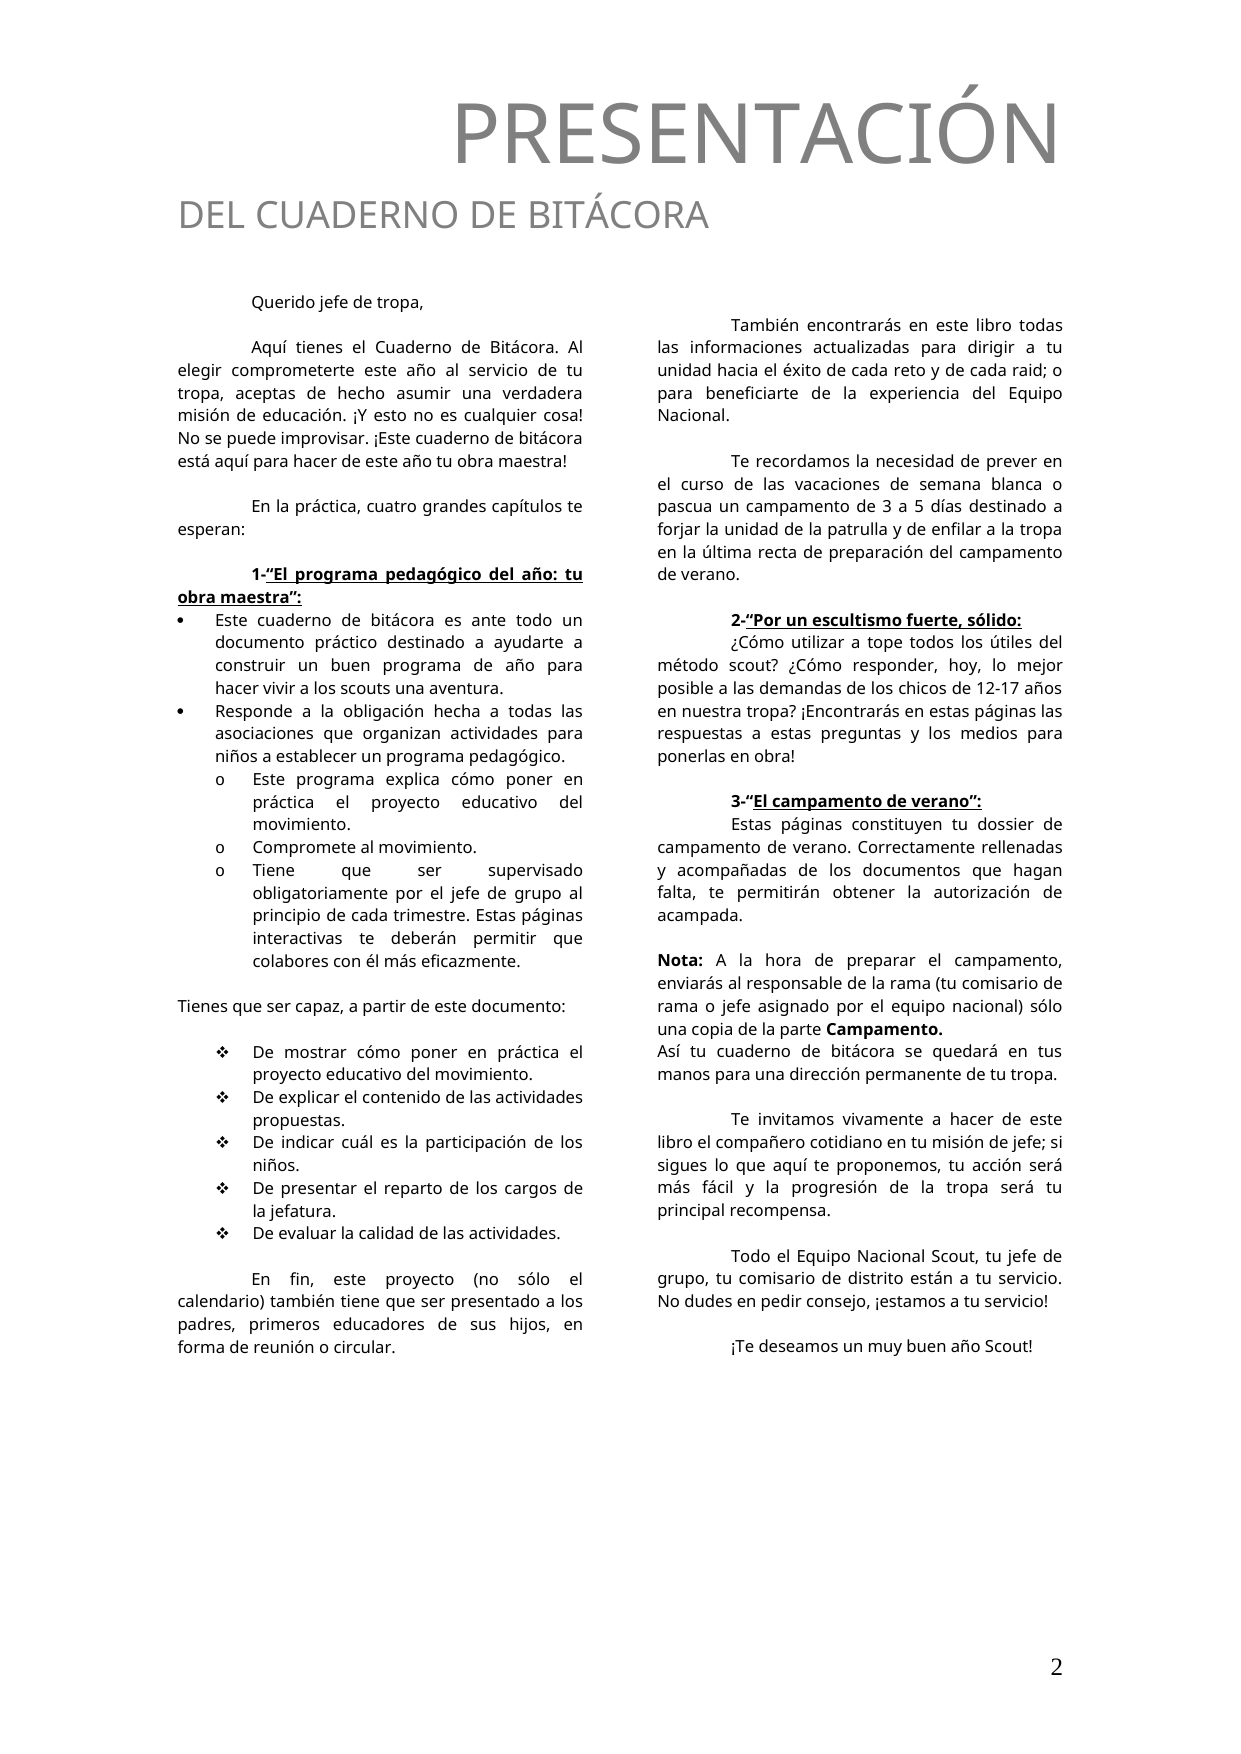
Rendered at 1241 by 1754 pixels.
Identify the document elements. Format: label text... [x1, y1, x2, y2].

text También encontrarás en este libro todas las informaciones actualizadas para dirigir a tu unidad hacia el éxito de cada reto y de cada raid; o para beneficiarte de la experiencia del Equipo Nacional. [657, 313, 1063, 427]
list Este programa explica cómo poner en práctica el proyecto educativo del movimiento. [215, 767, 583, 836]
list Compromete al movimiento. [215, 836, 583, 858]
text En fin, este proyecto (no sólo el calendario) también tiene que ser presentado a los padres, primeros educadores de sus hijos, en forma de reunión o circular. [177, 1267, 583, 1358]
text 1-“El programa pedagógico del año: tu obra maestra”: [177, 563, 583, 608]
list De explicar el contenido de las actividades propuestas. [215, 1086, 583, 1131]
text PRESENTACIÓN [177, 75, 1063, 188]
list De mostrar cómo poner en práctica el proyecto educativo del movimiento. [215, 1040, 583, 1086]
text DEL CUADERNO DE BITÁCORA [177, 188, 1063, 239]
list De indicar cuál es la participación de los niños. [215, 1131, 583, 1176]
text Aquí tienes el Cuaderno de Bitácora. Al elegir comprometerte este año al servicio de tu tropa, aceptas de hecho asumir una verdadera misión de educación. ¡Y esto no es cualquier cosa! No se puede improvisar. ¡Este cuaderno de bitácora está aquí para hacer de este año tu obra maestra! [177, 336, 583, 472]
list De evaluar la calidad de las actividades. [215, 1222, 583, 1244]
text Te invitamos vivamente a hacer de este libro el compañero cotidiano en tu misión de jefe; si sigues lo que aquí te proponemos, tu acción será más fácil y la progresión de la tropa será tu principal recompensa. [657, 1108, 1063, 1222]
text Tienes que ser capaz, a partir de este documento: [177, 995, 583, 1017]
text 2-“Por un escultismo fuerte, sólido: [657, 608, 1063, 631]
text 3-“El campamento de verano”: [657, 790, 1063, 813]
text En la práctica, cuatro grandes capítulos te esperan: [177, 495, 583, 540]
list De presentar el reparto de los cargos de la jefatura. [215, 1176, 583, 1222]
text Estas páginas constituyen tu dossier de campamento de verano. Correctamente rellenadas y acompañadas de los documentos que hagan falta, te permitirán obtener la autorización de acampada. [657, 813, 1063, 926]
text Nota: A la hora de preparar el campamento, enviarás al responsable de la rama (tu comisario de rama o jefe asignado por el equipo nacional) sólo una copia de la parte Campamento. [657, 949, 1063, 1040]
list Tiene que ser supervisado obligatoriamente por el jefe de grupo al principio de cada trimestre. Estas páginas interactivas te deberán permitir que colabores con él más eficazmente. [215, 858, 583, 972]
text Querido jefe de tropa, [177, 291, 583, 313]
list Responde a la obligación hecha a todas las asociaciones que organizan actividades para niños a establecer un programa pedagógico. [177, 699, 583, 767]
text ¿Cómo utilizar a tope todos los útiles del método scout? ¿Cómo responder, hoy, lo mejor posible a las demandas de los chicos de 12-17 años en nuestra tropa? ¡Encontrarás en estas páginas las respuestas a estas preguntas y los medios para ponerlas en obra! [657, 631, 1063, 767]
text Te recordamos la necesidad de prever en el curso de las vacaciones de semana blanca o pascua un campamento de 5 días destinado a forjar la unidad de la patrulla y de enfilar a la tropa en la última recta de preparación del campamento de verano. [657, 449, 1063, 586]
text ¡Te deseamos un muy buen año Scout! [657, 1335, 1063, 1358]
text Así tu cuaderno de bitácora se quedará en tus manos para una dirección permanente de tu tropa. [657, 1040, 1063, 1085]
text Todo el Equipo Nacional Scout, tu jefe de grupo, tu comisario de distrito están a tu servicio. No dudes en pedir consejo, ¡estamos a tu servicio! [657, 1244, 1063, 1312]
list Este cuaderno de bitácora es ante todo un documento práctico destinado a ayudarte a construir un buen programa de año para hacer vivir a los scouts una aventura. [177, 608, 583, 699]
